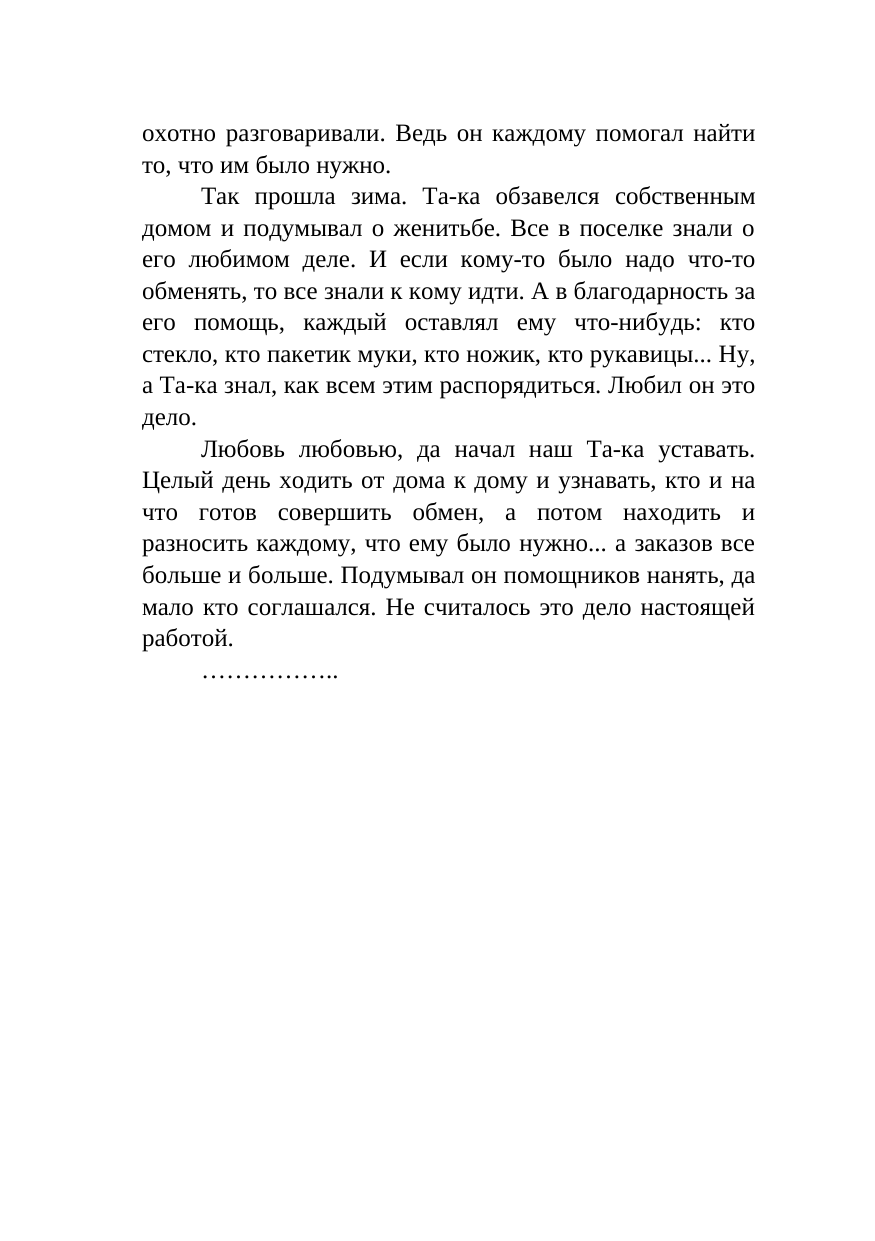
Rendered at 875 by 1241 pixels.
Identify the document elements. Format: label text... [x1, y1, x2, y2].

text Любовь любовью, да начал наш Та-ка уставать. Целый день ходить от дома к дому и узнавать, кто и на что готов совершить обмен, а потом находить и разносить каждому, что ему было нужно... а заказов все больше и больше. Подумывал он помощников нанять, да мало кто соглашался. Не считалось это дело настоящей работой. [142, 434, 756, 652]
text Так прошла зима. Та-ка обзавелся собственным домом и подумывал о женитьбе. Все в поселке знали о его любимом деле. И если кому-то было надо что-то обменять, то все знали к кому идти. А в благодарность за его помощь, каждый оставлял ему что-нибудь: кто стекло, кто пакетик муки, кто ножик, кто рукавицы... Ну, а Та-ка знал, как всем этим распорядиться. Любил он это дело. [142, 181, 756, 431]
text …………….. [142, 655, 756, 683]
